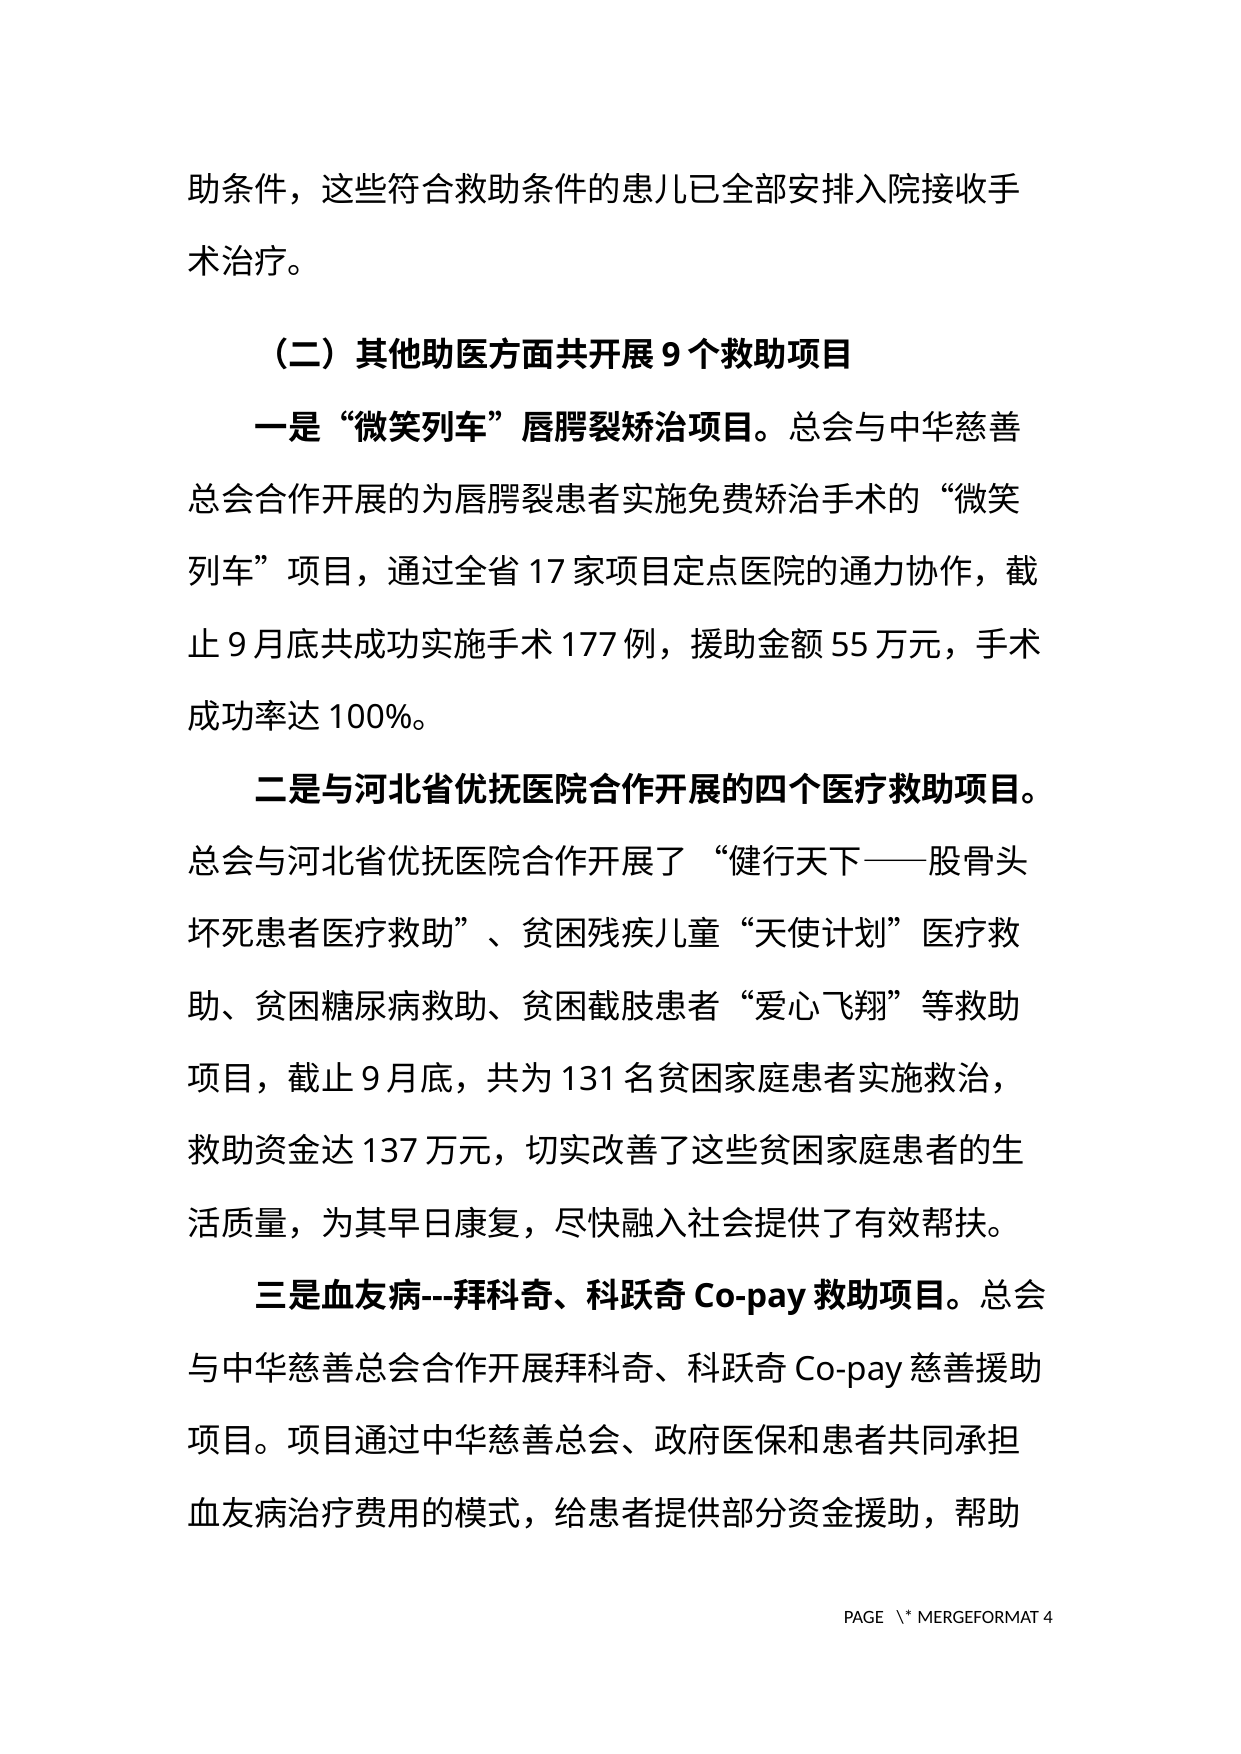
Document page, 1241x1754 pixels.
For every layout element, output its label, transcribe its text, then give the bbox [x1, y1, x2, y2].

text （二）其他助医方面共开展9个救助项目 [187, 328, 1053, 376]
text 二是与河北省优抚医院合作开展的四个医疗救助项目。总会与河北省优抚医院合作开展了 “健行天下——股骨头坏死患者医疗救助”、贫困残疾儿童“天使计划”医疗救助、贫困糖尿病救助、贫困截肢患者“爱心飞翔”等救助项目，截止9月底，共为131名贫困家庭患者实施救治，救助资金达137万元，切实改善了这些贫困家庭患者的生活质量，为其早日康复，尽快融入社会提供了有效帮扶。 [187, 763, 1053, 1245]
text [187, 1269, 1053, 1534]
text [187, 162, 1053, 283]
text 一是“微笑列车”唇腭裂矫治项目。总会与中华慈善总会合作开展的为唇腭裂患者实施免费矫治手术的“微笑列车”项目，通过全省17家项目定点医院的通力协作，截止9月底共成功实施手术177例，援助金额55万元，手术成功率达100%。 [187, 400, 1053, 738]
